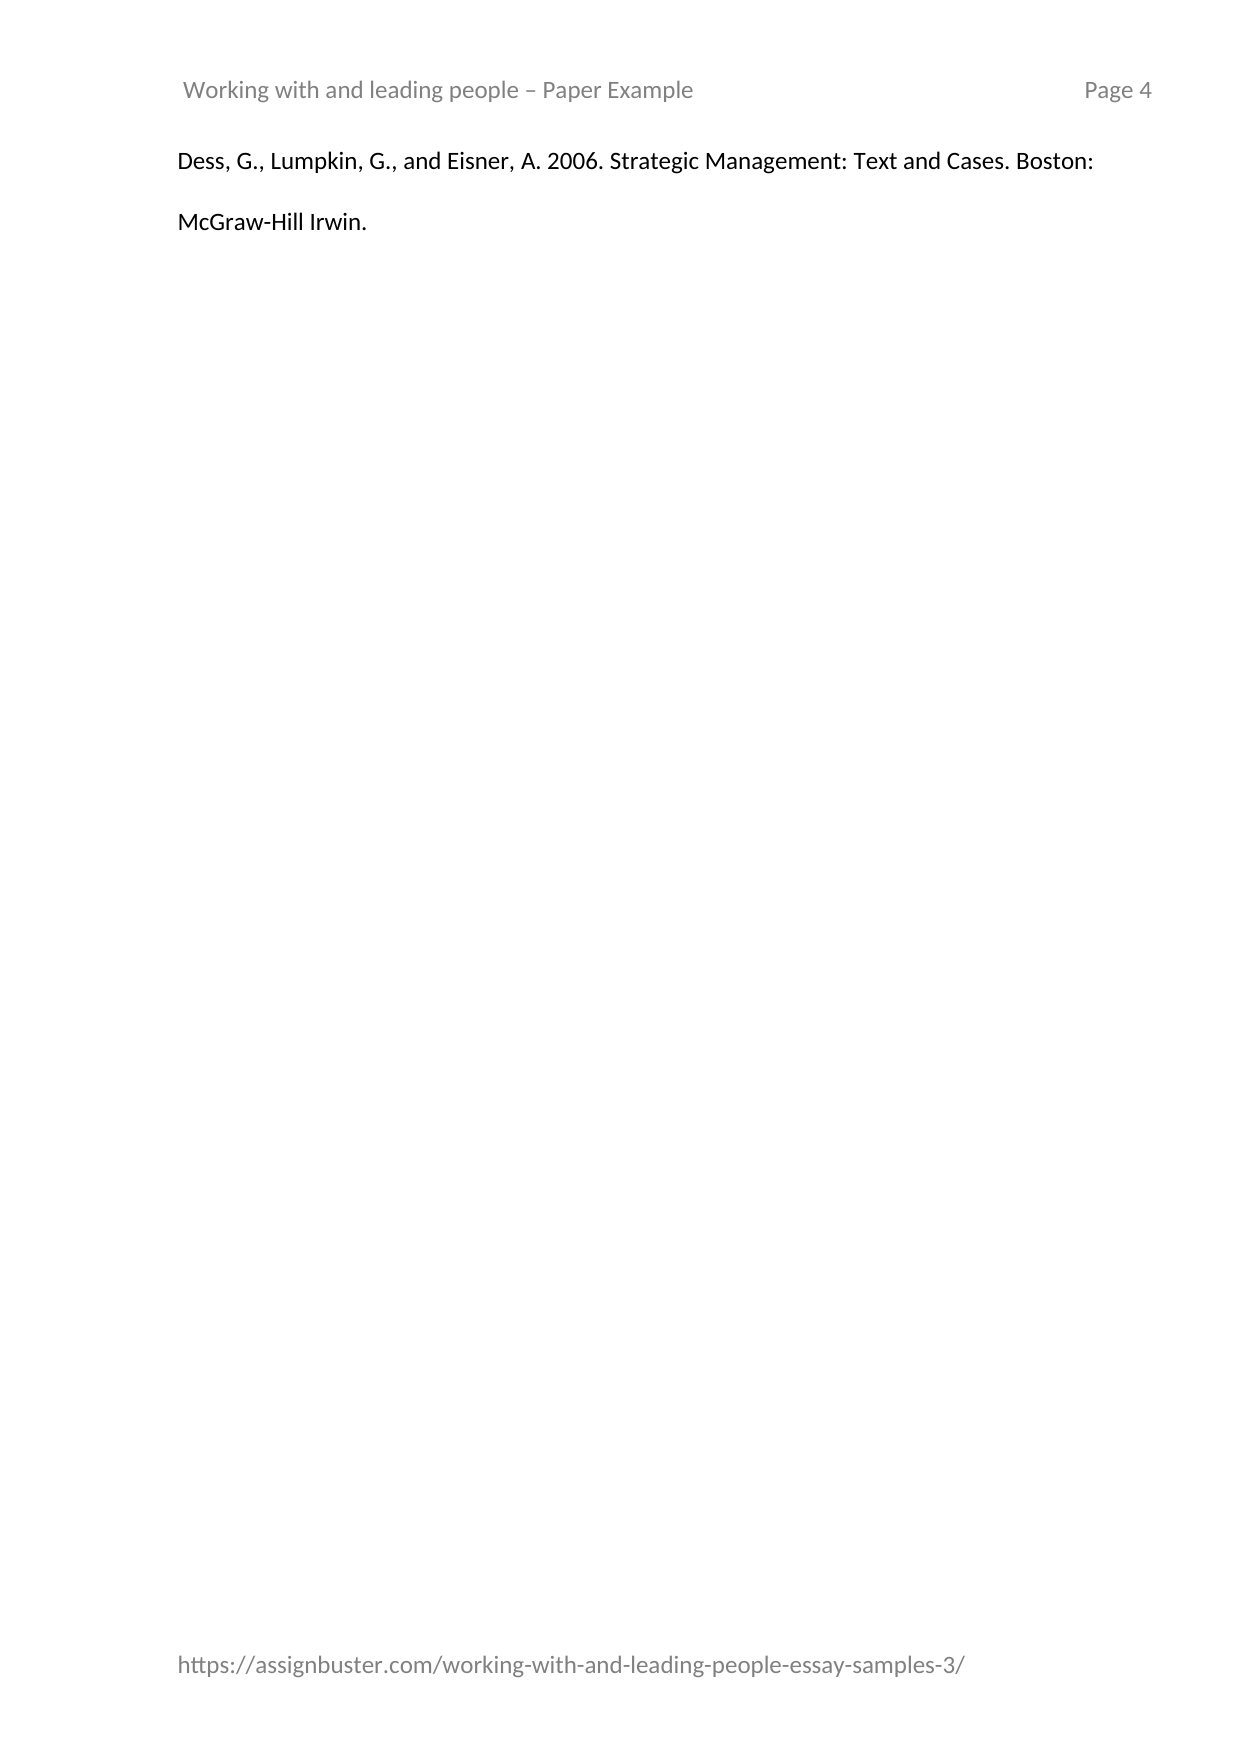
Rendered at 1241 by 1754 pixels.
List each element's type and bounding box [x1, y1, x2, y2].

text [177, 145, 1152, 237]
